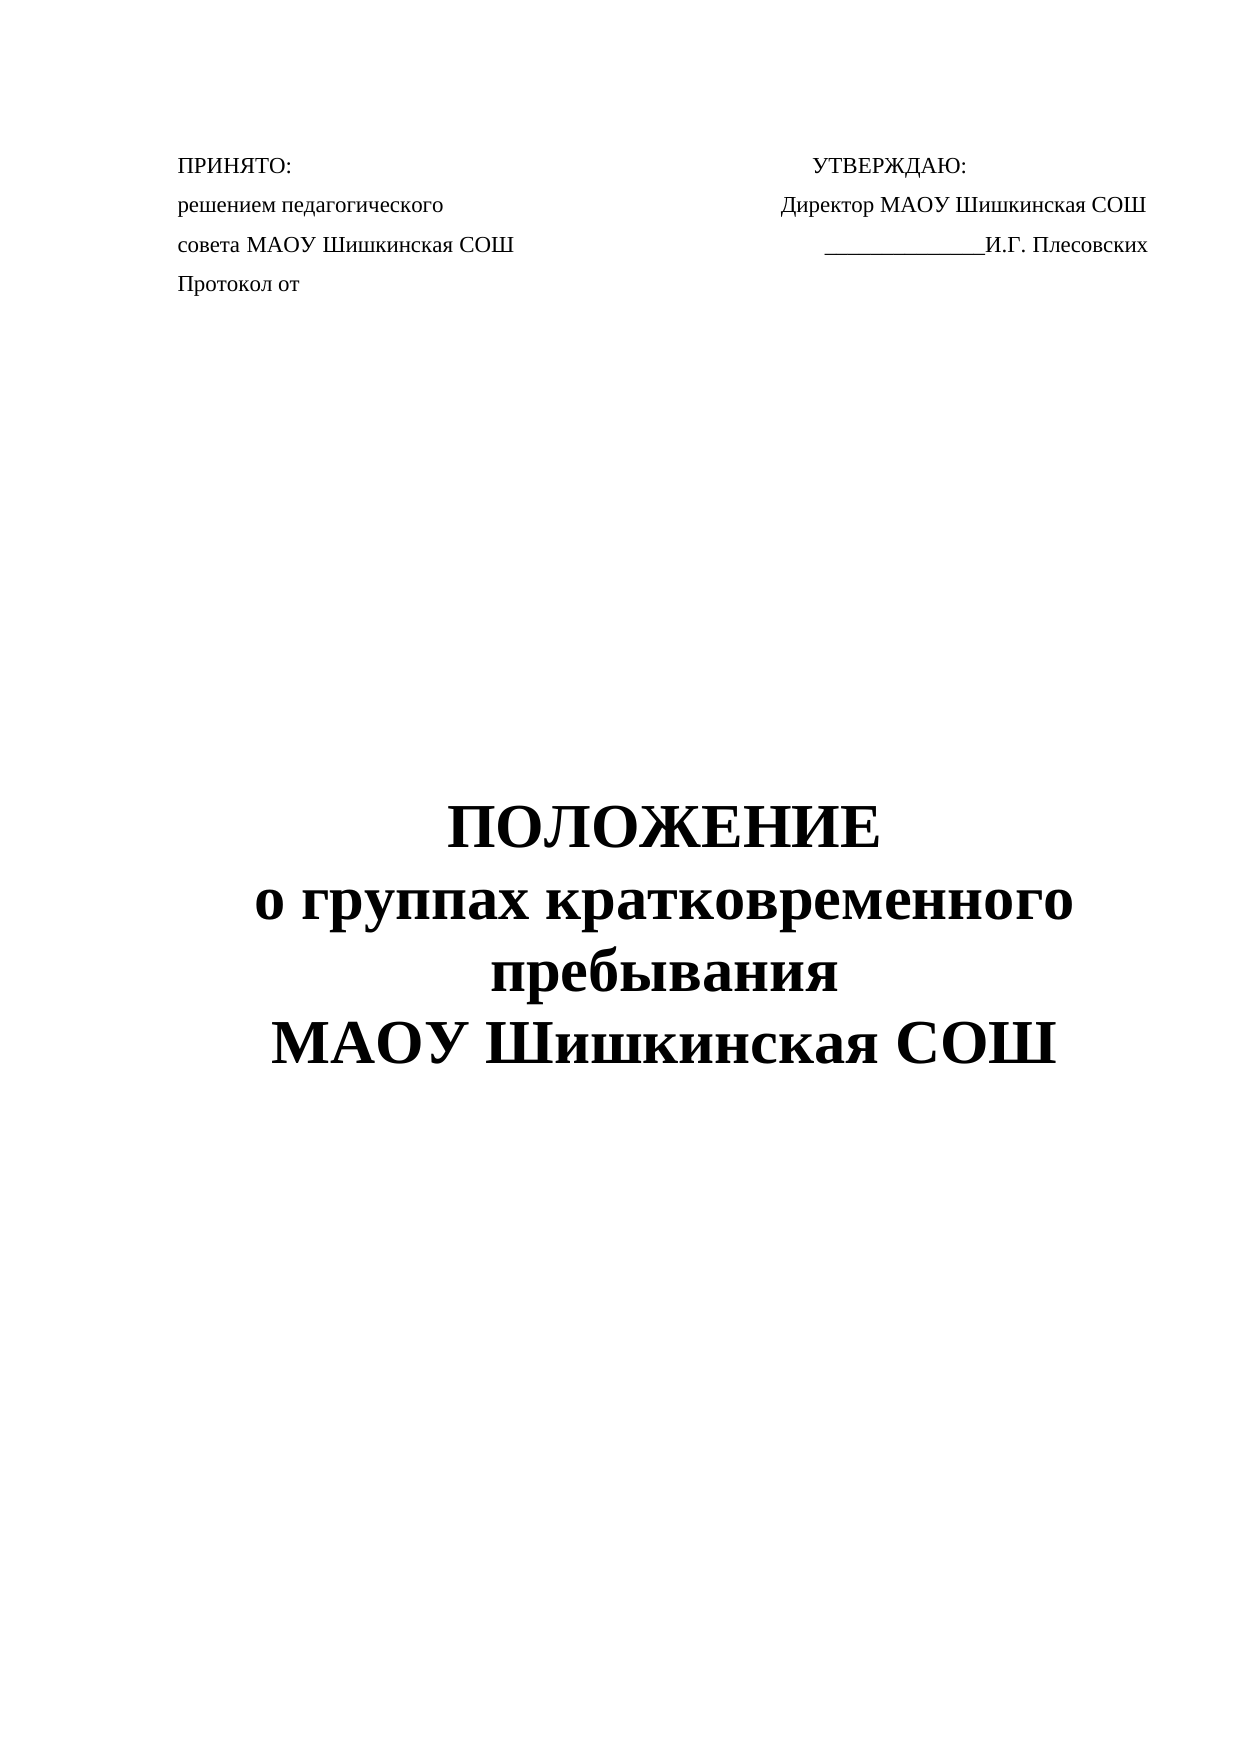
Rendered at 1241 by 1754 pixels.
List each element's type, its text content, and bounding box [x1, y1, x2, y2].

text МАОУ Шишкинская СОШ [177, 1005, 1152, 1077]
text решением педагогического Директор МАОУ Шишкинская СОШ [177, 191, 1152, 217]
text ПОЛОЖЕНИЕ [177, 789, 1152, 861]
text о группах кратковременного пребывания [177, 861, 1152, 1005]
text ПРИНЯТО: УТВЕРЖДАЮ: [177, 152, 1152, 178]
text совета МАОУ Шишкинская СОШ ______________И.Г. Плесовских Протокол от [177, 231, 1152, 296]
